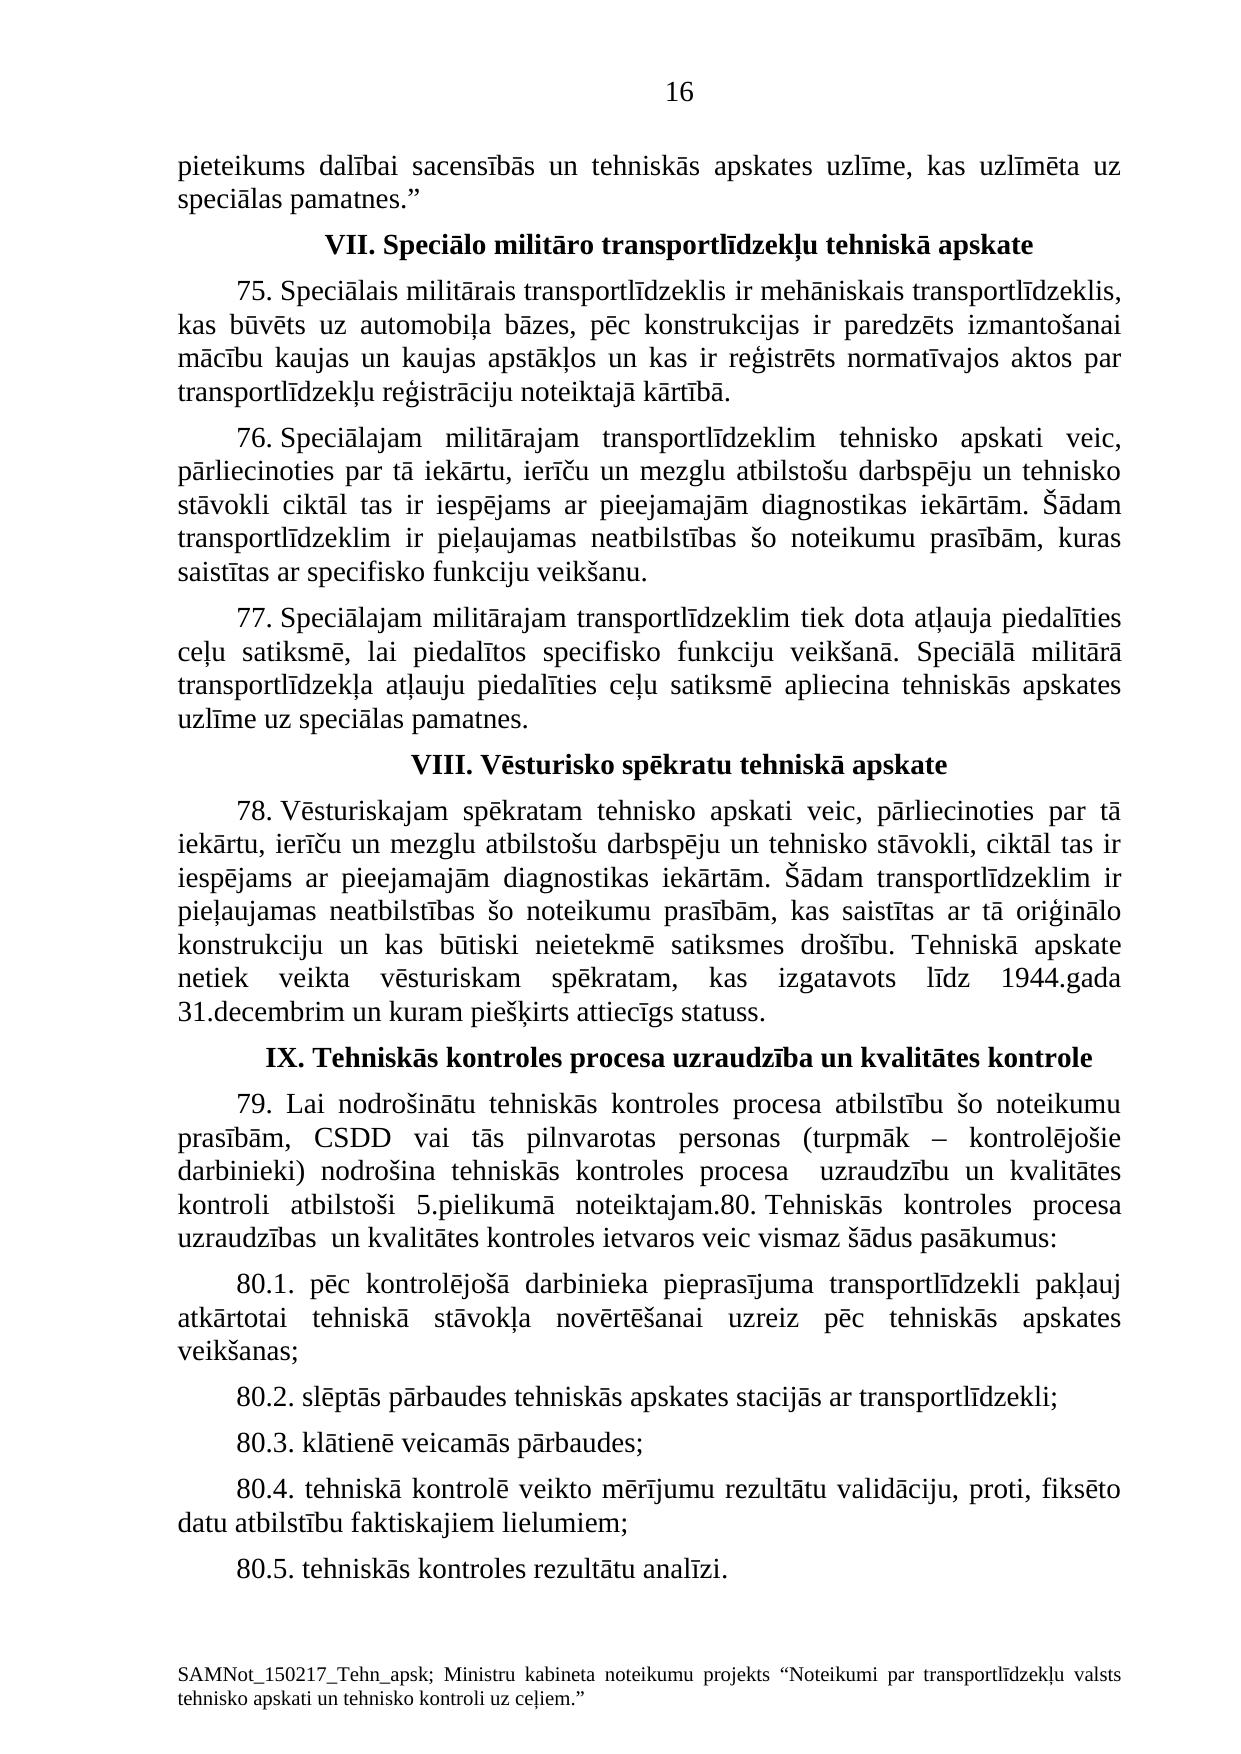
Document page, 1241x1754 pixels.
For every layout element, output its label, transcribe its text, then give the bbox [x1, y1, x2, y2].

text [177, 148, 1122, 215]
text 78. Vēsturiskajam spēkratam tehnisko apskati veic, pārliecinoties par tā iekārtu, ierīču un mezglu atbilstošu darbspēju un tehnisko stāvokli, ciktāl tas ir iespējams ar pieejamajām diagnostikas iekārtām. Šādam transportlīdzeklim ir pieļaujamas neatbilstības šo noteikumu prasībām, kas saistītas ar tā oriģinālo konstrukciju un kas būtiski neietekmē satiksmes drošību. Tehniskā apskate netiek veikta vēsturiskam spēkratam, kas izgatavots līdz 1944.gada 31.decembrim un kuram piešķirts attiecīgs statuss. [177, 793, 1122, 1028]
text 80.2. slēptās pārbaudes tehniskās apskates stacijās ar transportlīdzekli; [177, 1379, 1122, 1413]
text 79. Lai nodrošinātu tehniskās kontroles procesa atbilstību šo noteikumu prasībām, CSDD vai tās pilnvarotas personas (turpmāk – kontrolējošie darbinieki) nodrošina tehniskās kontroles procesa uzraudzību un kvalitātes kontroli atbilstoši 5.pielikumā noteiktajam.80. Tehniskās kontroles procesa uzraudzības un kvalitātes kontroles ietvaros veic vismaz šādus pasākumus: [177, 1086, 1122, 1254]
text VIII. Vēsturisko spēkratu tehniskā apskate [177, 747, 1122, 780]
text IX. Tehniskās kontroles procesa uzraudzība un kvalitātes kontrole [177, 1040, 1122, 1074]
text 76. Speciālajam militārajam transportlīdzeklim tehnisko apskati veic, pārliecinoties par tā iekārtu, ierīču un mezglu atbilstošu darbspēju un tehnisko stāvokli ciktāl tas ir iespējams ar pieejamajām diagnostikas iekārtām. Šādam transportlīdzeklim ir pieļaujamas neatbilstības šo noteikumu prasībām, kuras saistītas ar specifisko funkciju veikšanu. [177, 420, 1122, 588]
text 75. Speciālais militārais transportlīdzeklis ir mehāniskais transportlīdzeklis, kas būvēts uz automobiļa bāzes, pēc konstrukcijas ir paredzēts izmantošanai mācību kaujas un kaujas apstākļos un kas ir reģistrēts normatīvajos aktos par transportlīdzekļu reģistrāciju noteiktajā kārtībā. [177, 273, 1122, 407]
text 77. Speciālajam militārajam transportlīdzeklim tiek dota atļauja piedalīties ceļu satiksmē, lai piedalītos specifisko funkciju veikšanā. Speciālā militārā transportlīdzekļa atļauju piedalīties ceļu satiksmē apliecina tehniskās apskates uzlīme uz speciālas pamatnes. [177, 600, 1122, 734]
text 80.4. tehniskā kontrolē veikto mērījumu rezultātu validāciju, proti, fiksēto datu atbilstību faktiskajiem lielumiem; [177, 1472, 1122, 1539]
text 80.3. klātienē veicamās pārbaudes; [177, 1426, 1122, 1459]
text VII. Speciālo militāro transportlīdzekļu tehniskā apskate [177, 227, 1122, 261]
text 80.1. pēc kontrolējošā darbinieka pieprasījuma transportlīdzekli pakļauj atkārtotai tehniskā stāvokļa novērtēšanai uzreiz pēc tehniskās apskates veikšanas; [177, 1266, 1122, 1367]
text 80.5. tehniskās kontroles rezultātu analīzi. [177, 1551, 1122, 1585]
